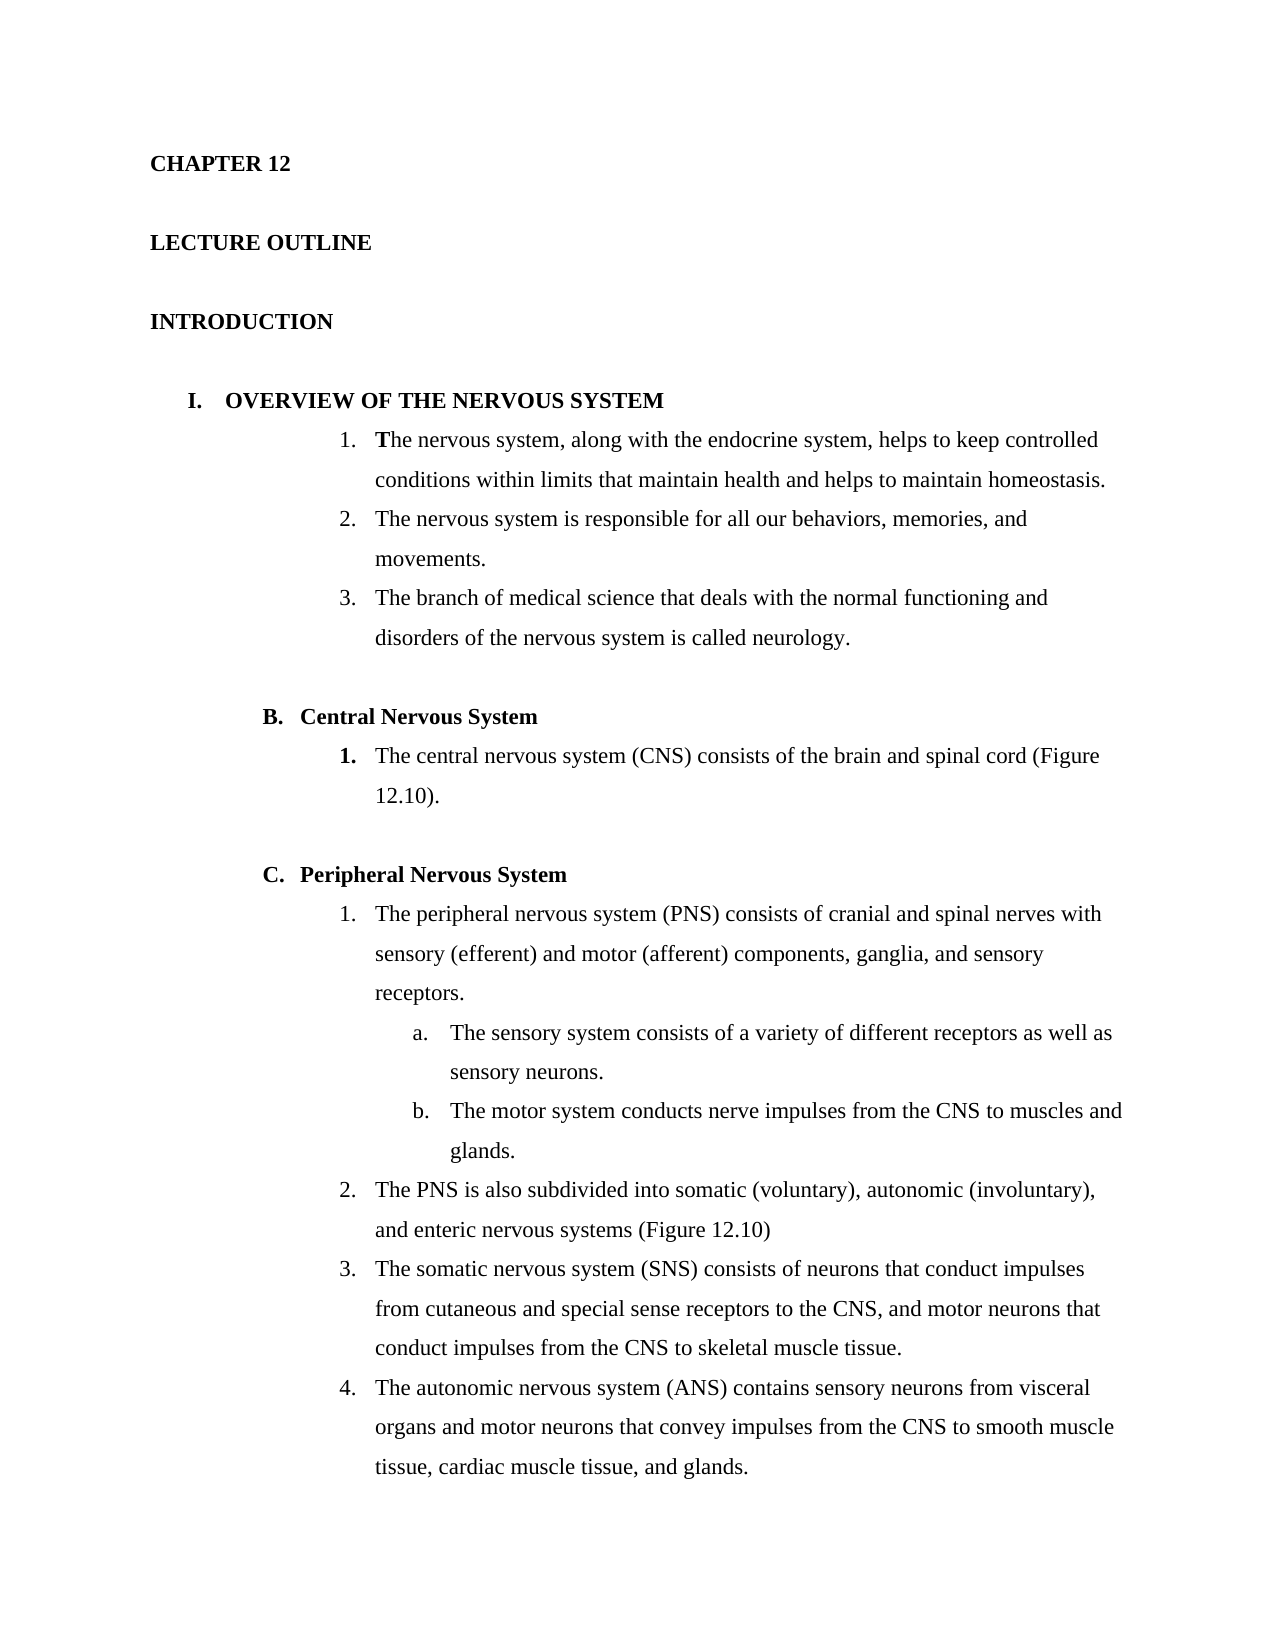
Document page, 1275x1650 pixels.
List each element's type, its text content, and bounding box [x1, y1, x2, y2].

list Central Nervous System [262, 703, 1125, 729]
list The central nervous system (CNS) consists of the brain and spinal cord (Figure 12.10). [356, 742, 1125, 808]
list CHAPTER 12 [150, 150, 1125, 176]
list The nervous system, along with the endocrine system, helps to keep controlled conditions within limits that maintain health and helps to maintain homeostasis. [356, 426, 1125, 492]
list The motor system conducts nerve impulses from the CNS to muscles and glands. [412, 1097, 1125, 1163]
list The autonomic nervous system (ANS) contains sensory neurons from visceral organs and motor neurons that convey impulses from the CNS to smooth muscle tissue, cardiac muscle tissue, and glands. [356, 1374, 1125, 1479]
list The branch of medical science that deals with the normal functioning and disorders of the nervous system is called neurology. [356, 584, 1125, 650]
list Peripheral Nervous System [262, 861, 1125, 887]
list The PNS is also subdivided into somatic (voluntary), autonomic (involuntary), and enteric nervous systems (Figure 12.10) [356, 1176, 1125, 1242]
list INTRODUCTION [150, 308, 1125, 334]
list The somatic nervous system (SNS) consists of neurons that conduct impulses from cutaneous and special sense receptors to the CNS, and motor neurons that conduct impulses from the CNS to skeletal muscle tissue. [356, 1255, 1125, 1361]
list The nervous system is responsible for all our behaviors, memories, and movements. [356, 505, 1125, 571]
list The sensory system consists of a variety of different receptors as well as sensory neurons. [412, 1018, 1125, 1084]
list The peripheral nervous system (PNS) consists of cranial and spinal nerves with sensory (efferent) and motor (afferent) components, ganglia, and sensory receptors. [356, 900, 1125, 1005]
list OVERVIEW OF THE NERVOUS SYSTEM [187, 387, 1125, 413]
list LECTURE OUTLINE [150, 229, 1125, 255]
